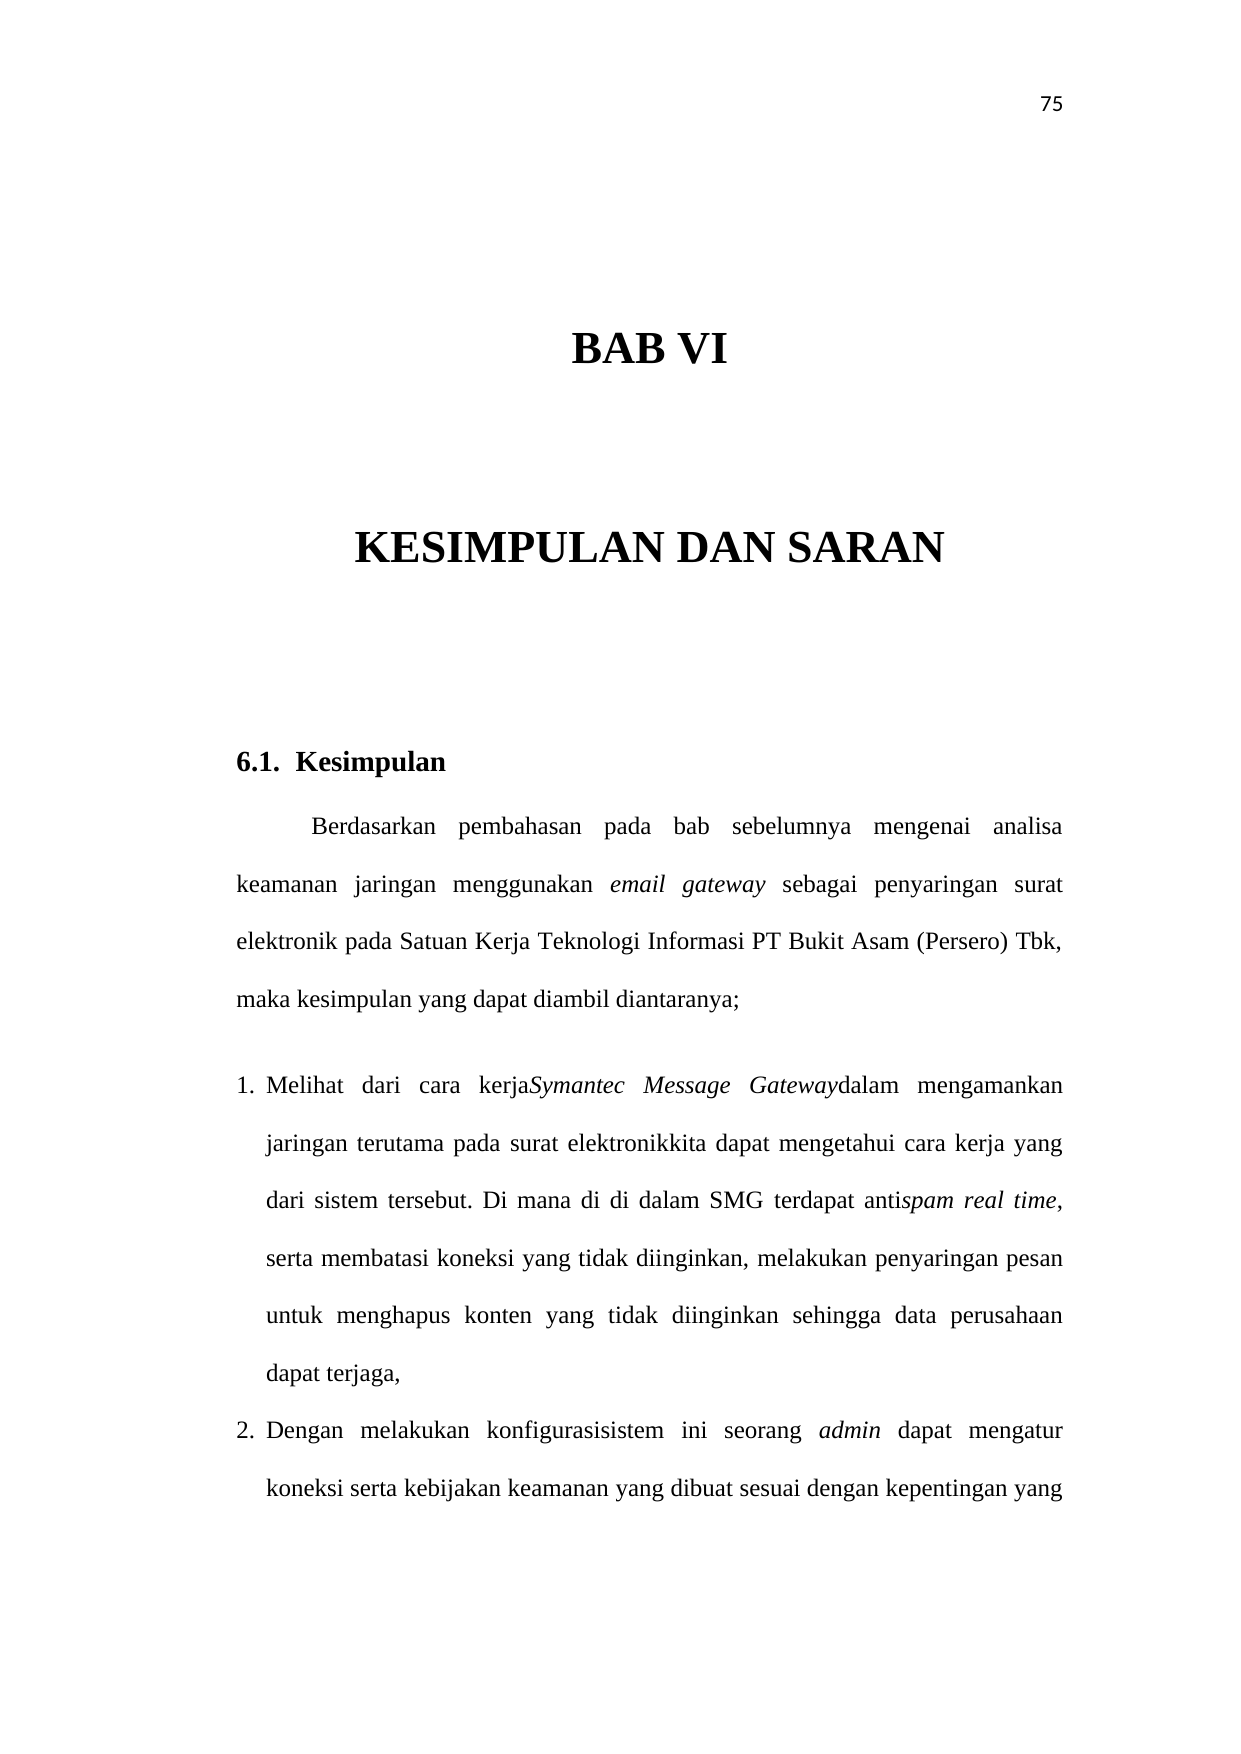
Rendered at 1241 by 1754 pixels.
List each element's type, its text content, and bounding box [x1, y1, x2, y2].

list Berdasarkan pembahasan pada bab sebelumnya mengenai analisa keamanan jaringan menggunakan email gateway sebagai penyaringan surat elektronik pada Satuan Kerja Teknologi Informasi PT Bukit Asam (Persero) Tbk, maka kesimpulan yang dapat diambil diantaranya; [236, 811, 1063, 1013]
text KESIMPULAN DAN SARAN [236, 519, 1063, 572]
text BAB VI [236, 321, 1063, 374]
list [236, 1415, 1063, 1501]
list Kesimpulan [236, 744, 1063, 778]
list Melihat dari cara kerjaSymantec Message Gatewaydalam mengamankan jaringan terutama pada surat elektronikkita dapat mengetahui cara kerja yang dari sistem tersebut. Di mana di di dalam SMG terdapat antispam real time, serta membatasi koneksi yang tidak diinginkan, melakukan penyaringan pesan untuk menghapus konten yang tidak diinginkan sehingga data perusahaan dapat terjaga, [236, 1070, 1063, 1386]
